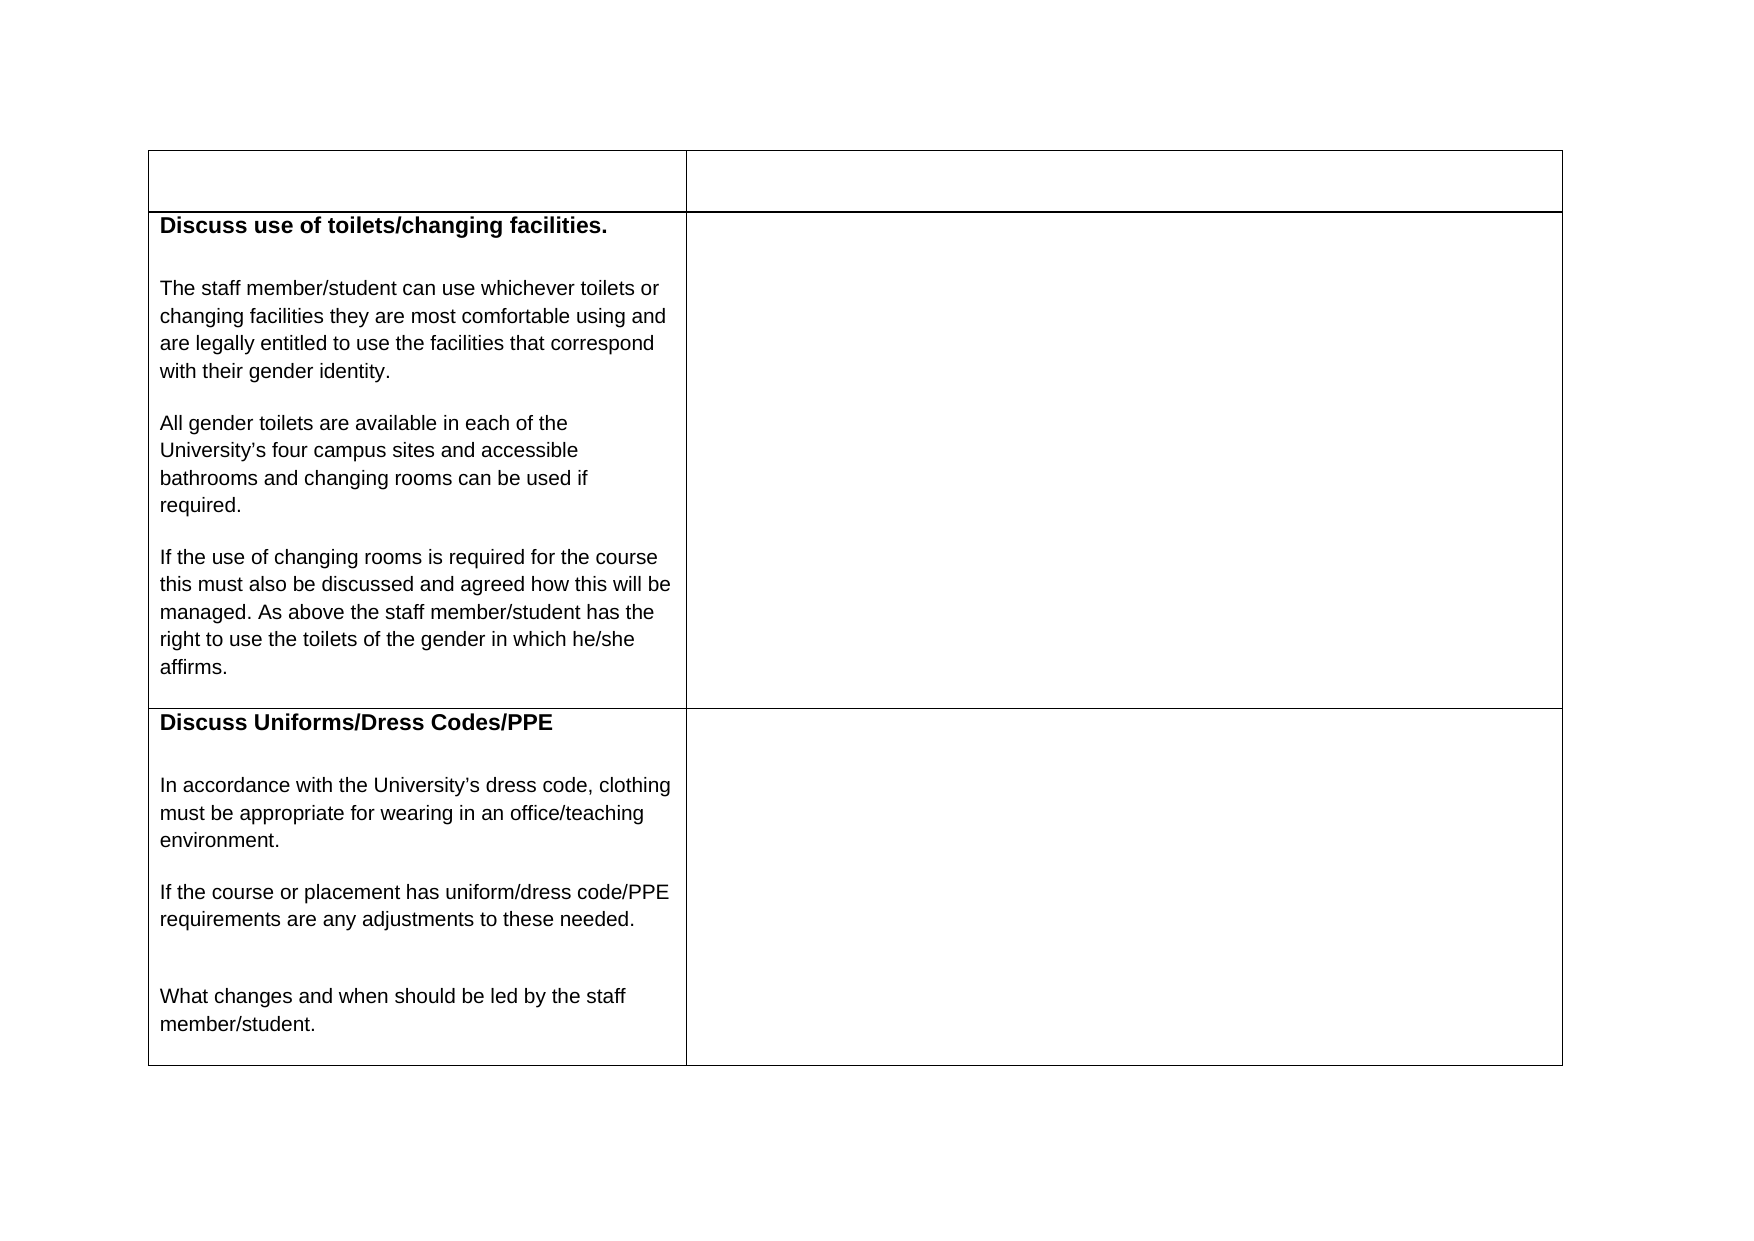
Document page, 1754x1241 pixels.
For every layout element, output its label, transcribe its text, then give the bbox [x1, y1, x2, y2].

table_cell [687, 213, 1562, 708]
table_cell [687, 151, 1562, 211]
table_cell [149, 709, 686, 1065]
table_cell [687, 709, 1562, 1065]
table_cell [149, 151, 686, 211]
table_cell Discuss use of toilets/changing facilities. The staff member/student can use whichever toilets or changing facilities they are most comfortable using and are legally entitled to use the facilities that correspond with their gender identity. All gender toilets are available in each of the University’s four campus sites and accessible bathrooms and changing rooms can be used if required. If the use of changing rooms is required for the course this must also be discussed and agreed how this will be managed. As above the staff member/student has the right to use the toilets of the gender in which he/she affirms. [149, 213, 686, 708]
